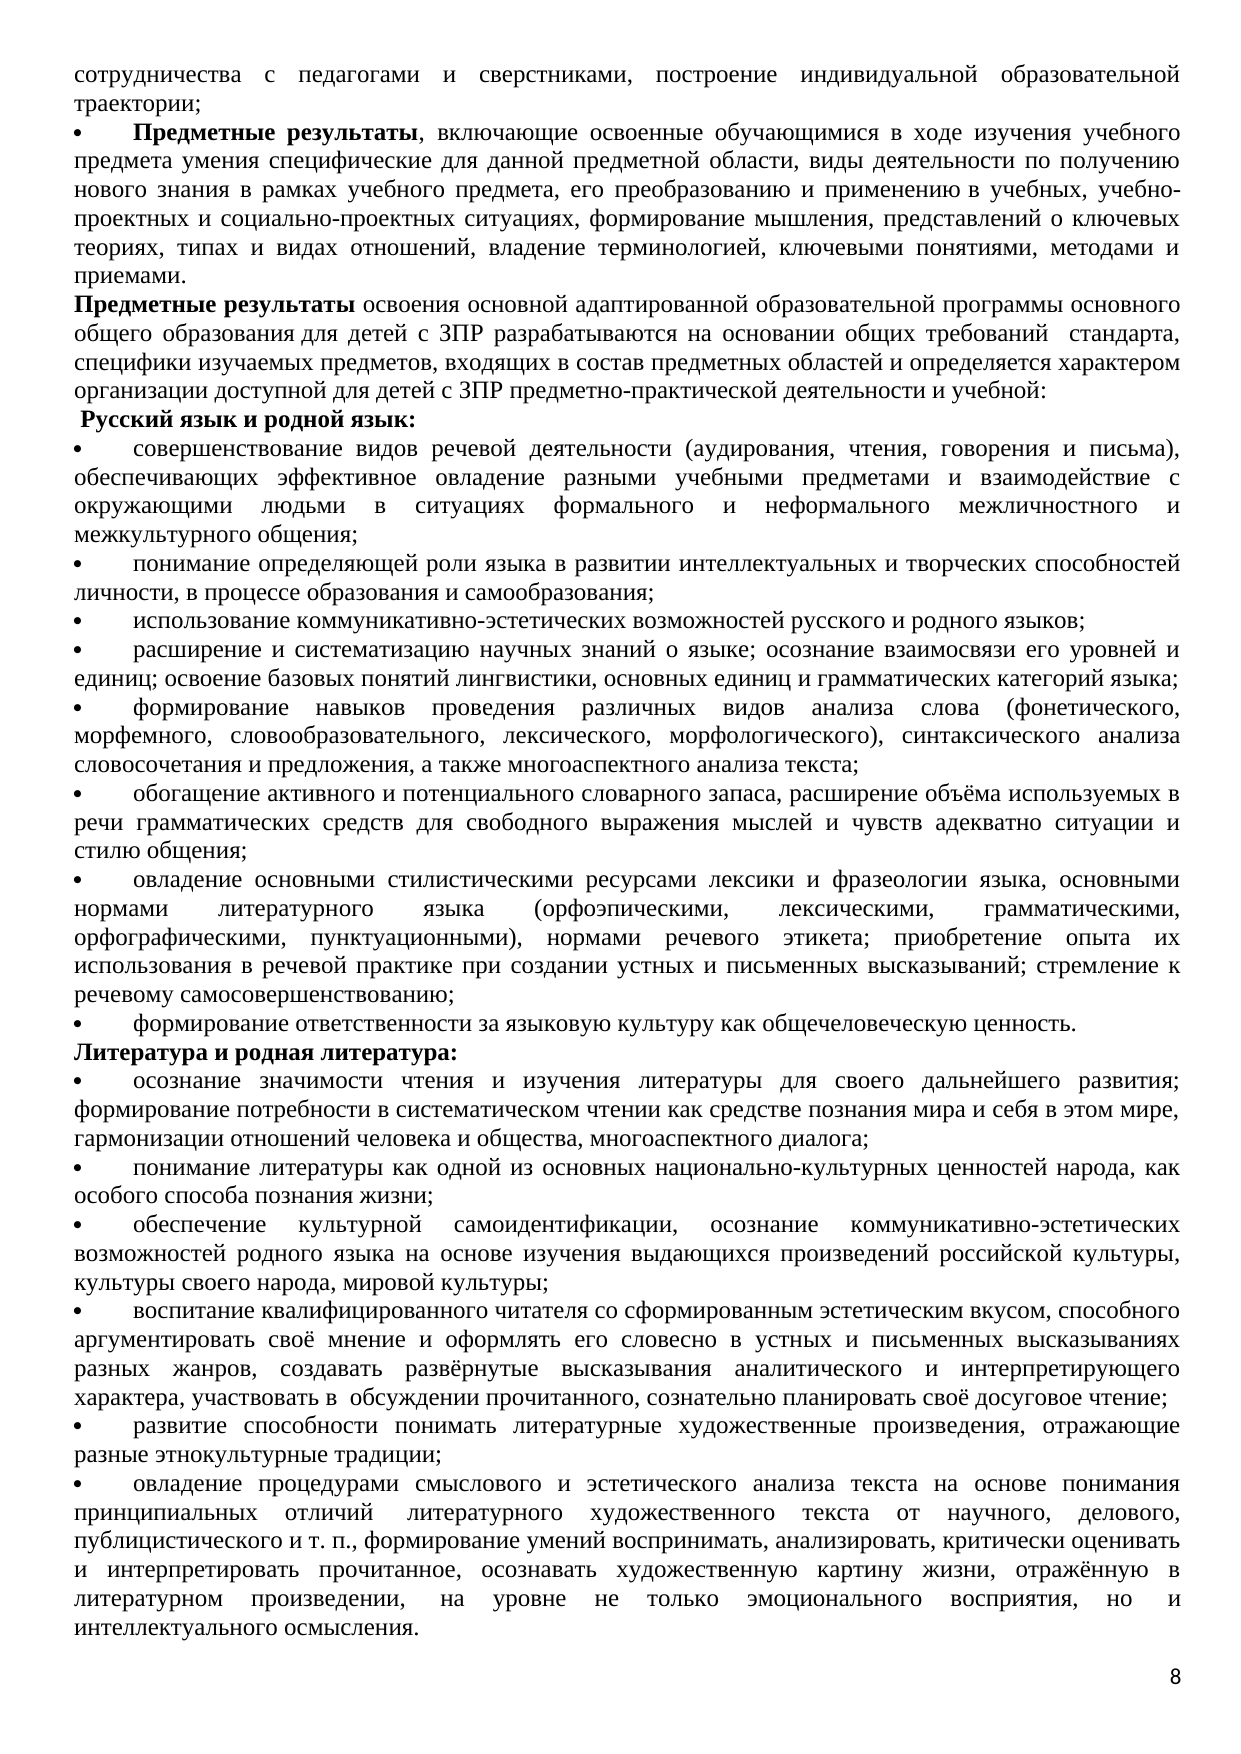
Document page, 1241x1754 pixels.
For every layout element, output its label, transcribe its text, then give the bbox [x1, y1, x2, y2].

list обогащение активного и потенциального словарного запаса, расширение объёма используемых в речи грамматических средств для свободного выражения мыслей и чувств адекватно ситуации и стилю общения; [74, 778, 1181, 864]
list воспитание квалифицированного читателя со сформированным эстетическим вкусом, способного аргументировать своё мнение и оформлять его словесно в устных и письменных высказываниях разных жанров, создавать развёрнутые высказывания аналитического и интерпретирующего характера, участвовать в обсуждении прочитанного, сознательно планировать своё досуговое чтение; [74, 1295, 1181, 1410]
list формирование навыков проведения различных видов анализа слова (фонетического, морфемного, словообразовательного, лексического, морфологического), синтаксического анализа словосочетания и предложения, а также многоаспектного анализа текста; [74, 692, 1181, 778]
list понимание определяющей роли языка в развитии интеллектуальных и творческих способностей личности, в процессе образования и самообразования; [74, 548, 1181, 605]
list использование коммуникативно-эстетических возможностей русского и родного языков; [74, 605, 1181, 634]
list совершенствование видов речевой деятельности (аудирования, чтения, говорения и письма), обеспечивающих эффективное овладение разными учебными предметами и взаимодействие с окружающими людьми в ситуациях формального и неформального межличностного и межкультурного общения; [74, 433, 1181, 548]
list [74, 59, 1181, 117]
text Литература и родная литература: [74, 1037, 1181, 1065]
list обеспечение культурной самоидентификации, осознание коммуникативно-эстетических возможностей родного языка на основе изучения выдающихся произведений российской культуры, культуры своего народа, мировой культуры; [74, 1209, 1181, 1295]
list развитие способности понимать литературные художественные произведения, отражающие разные этнокультурные традиции; [74, 1410, 1181, 1468]
list Предметные результаты, включающие освоенные обучающимися в ходе изучения учебного предмета умения специфические для данной предметной области, виды деятельности по получению нового знания в рамках учебного предмета, его преобразованию и применению в учебных, учебно-проектных и социально-проектных ситуациях, формирование мышления, представлений о ключевых теориях, типах и видах отношений, владение терминологией, ключевыми понятиями, методами и приемами. [74, 117, 1181, 289]
list овладение основными стилистическими ресурсами лексики и фразеологии языка, основными нормами литературного языка (орфоэпическими, лексическими, грамматическими, орфографическими, пунктуационными), нормами речевого этикета; приобретение опыта их использования в речевой практике при создании устных и письменных высказываний; стремление к речевому самосовершенствованию; [74, 864, 1181, 1008]
text Русский язык и родной язык: [74, 404, 1181, 433]
text Предметные результаты освоения основной адаптированной образовательной программы основного общего образования для детей с ЗПР разрабатываются на основании общих требований стандарта, специфики изучаемых предметов, входящих в состав предметных областей и определяется характером организации доступной для детей с ЗПР предметно-практической деятельности и учебной: [74, 289, 1181, 404]
list осознание значимости чтения и изучения литературы для своего дальнейшего развития; формирование потребности в систематическом чтении как средстве познания мира и себя в этом мире, гармонизации отношений человека и общества, многоаспектного диалога; [74, 1065, 1181, 1152]
list формирование ответственности за языковую культуру как общечеловеческую ценность. [74, 1008, 1181, 1037]
list овладение процедурами смыслового и эстетического анализа текста на основе понимания принципиальных отличий литературного художественного текста от научного, делового, публицистического и т. п., формирование умений воспринимать, анализировать, критически оценивать и интерпретировать прочитанное, осознавать художественную картину жизни, отражённую в литературном произведении, на уровне не только эмоционального восприятия, но и интеллектуального осмысления. [74, 1468, 1181, 1640]
list расширение и систематизацию научных знаний о языке; осознание взаимосвязи его уровней и единиц; освоение базовых понятий лингвистики, основных единиц и грамматических категорий языка; [74, 634, 1181, 692]
list понимание литературы как одной из основных национально-культурных ценностей народа, как особого способа познания жизни; [74, 1152, 1181, 1209]
